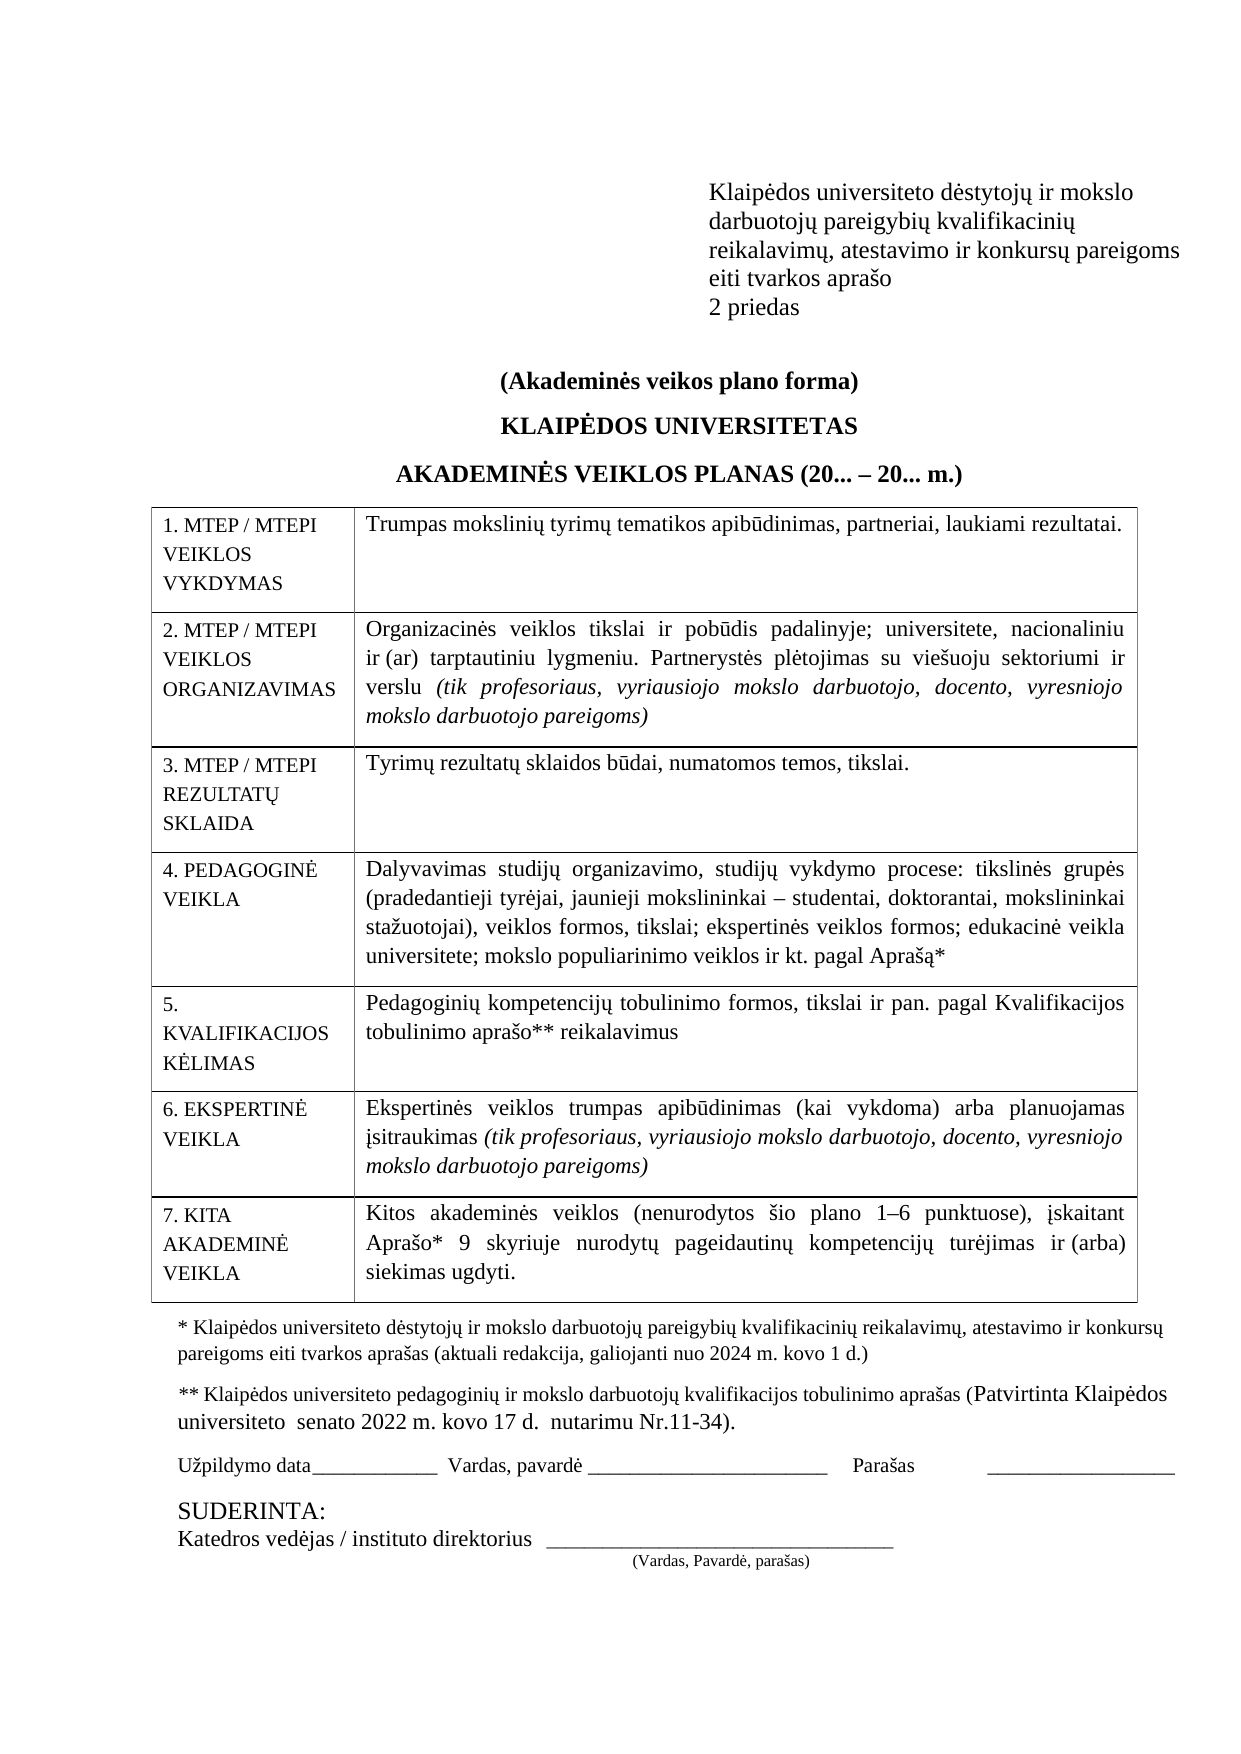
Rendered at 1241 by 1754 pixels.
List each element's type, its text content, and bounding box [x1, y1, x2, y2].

table_cell Kitos akademinės veiklos (nenurodytos šio plano 1–6 punktuose), įskaitant Aprašo* 9 skyriuje nurodytų pageidautinų kompetencijų turėjimas ir (arba) siekimas ugdyti. [355, 1198, 1137, 1302]
table_cell Ekspertinės veiklos trumpas apibūdinimas (kai vykdoma) arba planuojamas įsitraukimas (tik profesoriaus, vyriausiojo mokslo darbuotojo, docento, vyresniojo mokslo darbuotojo pareigoms) [355, 1092, 1137, 1196]
table_cell 2. MTEP / MTEPI VEIKLOS ORGANIZAVIMAS [152, 613, 354, 746]
text Klaipėdos universiteto dėstytojų ir mokslo darbuotojų pareigybių kvalifikacinių reikalavimų, atestavimo ir konkursų pareigoms eiti tvarkos aprašo [709, 177, 1181, 292]
table_cell Organizacinės veiklos tikslai ir pobūdis padalinyje; universitete, nacionaliniu ir (ar) tarptautiniu lygmeniu. Partnerystės plėtojimas su viešuoju sektoriumi ir verslu (tik profesoriaus, vyriausiojo mokslo darbuotojo, docento, vyresniojo mokslo darbuotojo pareigoms) [355, 613, 1137, 746]
text (Akademinės veikos plano forma) [177, 366, 1181, 395]
table_cell 7. KITA AKADEMINĖ VEIKLA [152, 1198, 354, 1302]
table_cell 5. KVALIFIKACIJOS KĖLIMAS [152, 987, 354, 1091]
text KLAIPĖDOS UNIVERSITETAS [177, 411, 1181, 440]
table_cell 6. EKSPERTINĖ VEIKLA [152, 1092, 354, 1196]
text AKADEMINĖS VEIKLOS PLANAS (20... – 20... m.) [177, 459, 1181, 488]
text ** Klaipėdos universiteto pedagoginių ir mokslo darbuotojų kvalifikacijos tobulinimo aprašas (Patvirtinta Klaipėdos universiteto senato 2022 m. kovo 17 d. nutarimu Nr.11-34). [177, 1379, 1181, 1434]
text Katedros vedėjas / instituto direktorius _____________________________________ [177, 1525, 1181, 1551]
table_cell 3. MTEP / MTEPI REZULTATŲ SKLAIDA [152, 748, 354, 852]
table_header Trumpas mokslinių tyrimų tematikos apibūdinimas, partneriai, laukiami rezultatai. [355, 508, 1137, 612]
table_header 1. MTEP / MTEPI VEIKLOS VYKDYMAS [152, 508, 354, 612]
table_cell Pedagoginių kompetencijų tobulinimo formos, tikslai ir pan. pagal Kvalifikacijos tobulinimo aprašo** reikalavimus [355, 987, 1137, 1091]
text (Vardas, Pavardė, parašas) [177, 1551, 1181, 1570]
table_cell Tyrimų rezultatų sklaidos būdai, numatomos temos, tikslai. [355, 748, 1137, 852]
table_cell 4. PEDAGOGINĖ VEIKLA [152, 853, 354, 986]
text Užpildymo data ____________ Vardas, pavardė _______________________ Parašas __________________ [177, 1453, 1181, 1477]
text 2 priedas [679, 292, 1181, 321]
table_cell Dalyvavimas studijų organizavimo, studijų vykdymo procese: tikslinės grupės (pradedantieji tyrėjai, jaunieji mokslininkai – studentai, doktorantai, mokslininkai stažuotojai), veiklos formos, tikslai; ekspertinės veiklos formos; edukacinė veikla universitete; mokslo populiarinimo veiklos ir kt. pagal Aprašą* [355, 853, 1137, 986]
text * Klaipėdos universiteto dėstytojų ir mokslo darbuotojų pareigybių kvalifikacinių reikalavimų, atestavimo ir konkursų pareigoms eiti tvarkos aprašas (aktuali redakcija, galiojanti nuo 2024 m. kovo 1 d.) [177, 1315, 1181, 1365]
text SUDERINTA: [177, 1496, 1181, 1525]
